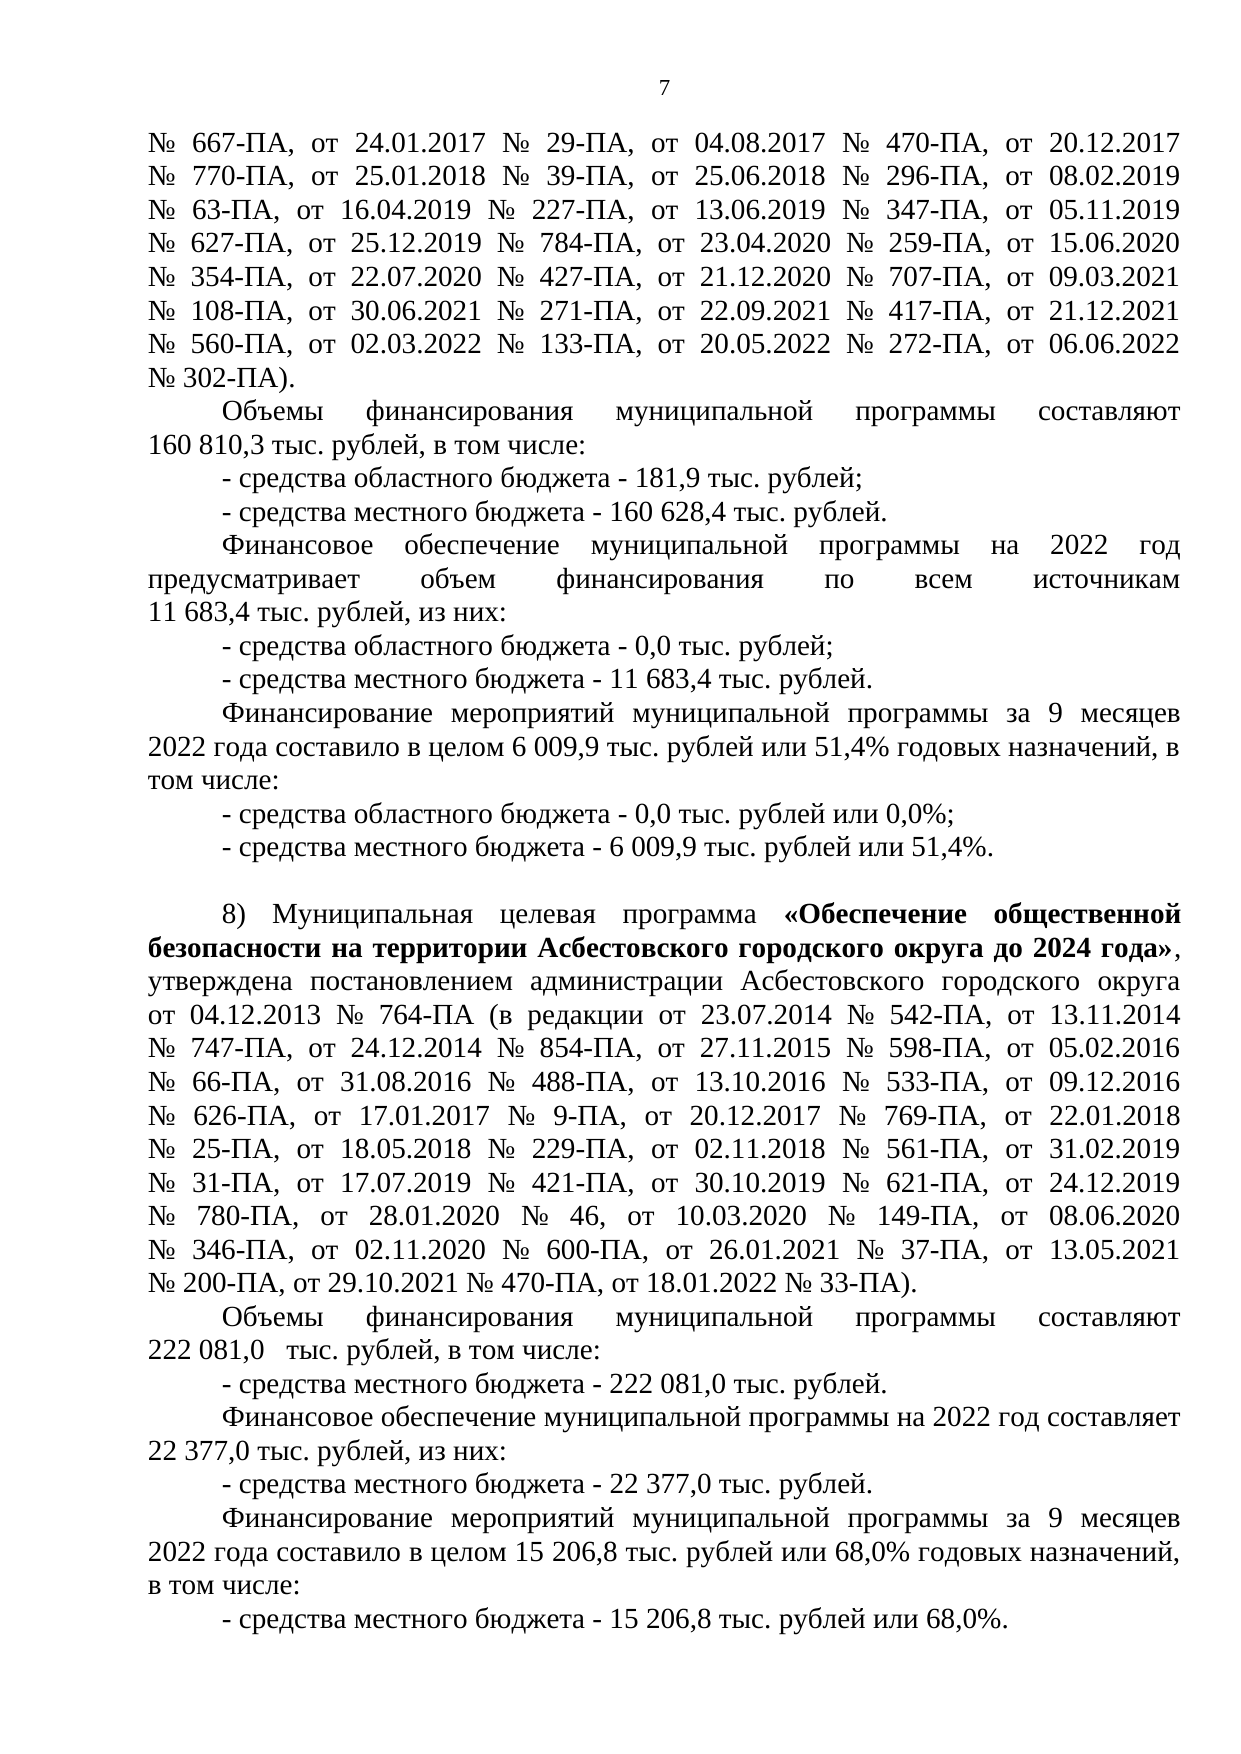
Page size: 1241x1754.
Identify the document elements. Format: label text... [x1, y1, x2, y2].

text Финансовое обеспечение муниципальной программы на 2022 год предусматривает объем финансирования по всем источникам 11 683,4 тыс. рублей, из них: [148, 527, 1181, 628]
text 8) Муниципальная целевая программа «Обеспечение общественной безопасности на территории Асбестовского городского округа до 2024 года», утверждена постановлением администрации Асбестовского городского округа от 04.12.2013 № 764-ПА (в редакции от 23.07.2014 № 542-ПА, от 13.11.2014 № 747-ПА, от 24.12.2014 № 854-ПА, от 27.11.2015 № 598-ПА, от 05.02.2016 № 66-ПА, от 31.08.2016 № 488-ПА, от 13.10.2016 № 533-ПА, от 09.12.2016 № 626-ПА, от 17.01.2017 № 9-ПА, от 20.12.2017 № 769-ПА, от 22.01.2018 № 25-ПА, от 18.05.2018 № 229-ПА, от 02.11.2018 № 561-ПА, от 31.02.2019 № 31-ПА, от 17.07.2019 № 421-ПА, от 30.10.2019 № 621-ПА, от 24.12.2019 № 780-ПА, от 28.01.2020 № 46, от 10.03.2020 № 149-ПА, от 08.06.2020 № 346-ПА, от 02.11.2020 № 600-ПА, от 26.01.2021 № 37-ПА, от 13.05.2021 № 200-ПА, от 29.10.2021 № 470-ПА, от 18.01.2022 № 33-ПА). [148, 896, 1181, 1299]
text - средства областного бюджета - 181,9 тыс. рублей; [148, 460, 1181, 494]
text Объемы финансирования муниципальной программы составляют 160 810,3 тыс. рублей, в том числе: [148, 393, 1181, 460]
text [148, 125, 1181, 393]
text - средства местного бюджета - 22 377,0 тыс. рублей. [148, 1467, 1181, 1500]
text Объемы финансирования муниципальной программы составляют 222 081,0 тыс. рублей, в том числе: [148, 1299, 1181, 1366]
text - средства местного бюджета - 160 628,4 тыс. рублей. [148, 494, 1181, 527]
text - средства областного бюджета - 0,0 тыс. рублей или 0,0%; [148, 796, 1181, 829]
text Финансирование мероприятий муниципальной программы за 9 месяцев 2022 года составило в целом 15 206,8 тыс. рублей или 68,0% годовых назначений, в том числе: [148, 1500, 1181, 1601]
text - средства областного бюджета - 0,0 тыс. рублей; [148, 628, 1181, 662]
text - средства местного бюджета - 15 206,8 тыс. рублей или 68,0%. [148, 1601, 1181, 1634]
text - средства местного бюджета - 222 081,0 тыс. рублей. [148, 1366, 1181, 1399]
text Финансовое обеспечение муниципальной программы на 2022 год составляет 22 377,0 тыс. рублей, из них: [148, 1399, 1181, 1467]
text - средства местного бюджета - 11 683,4 тыс. рублей. [148, 662, 1181, 695]
text Финансирование мероприятий муниципальной программы за 9 месяцев 2022 года составило в целом 6 009,9 тыс. рублей или 51,4% годовых назначений, в том числе: [148, 695, 1181, 796]
text - средства местного бюджета - 6 009,9 тыс. рублей или 51,4%. [148, 829, 1181, 863]
